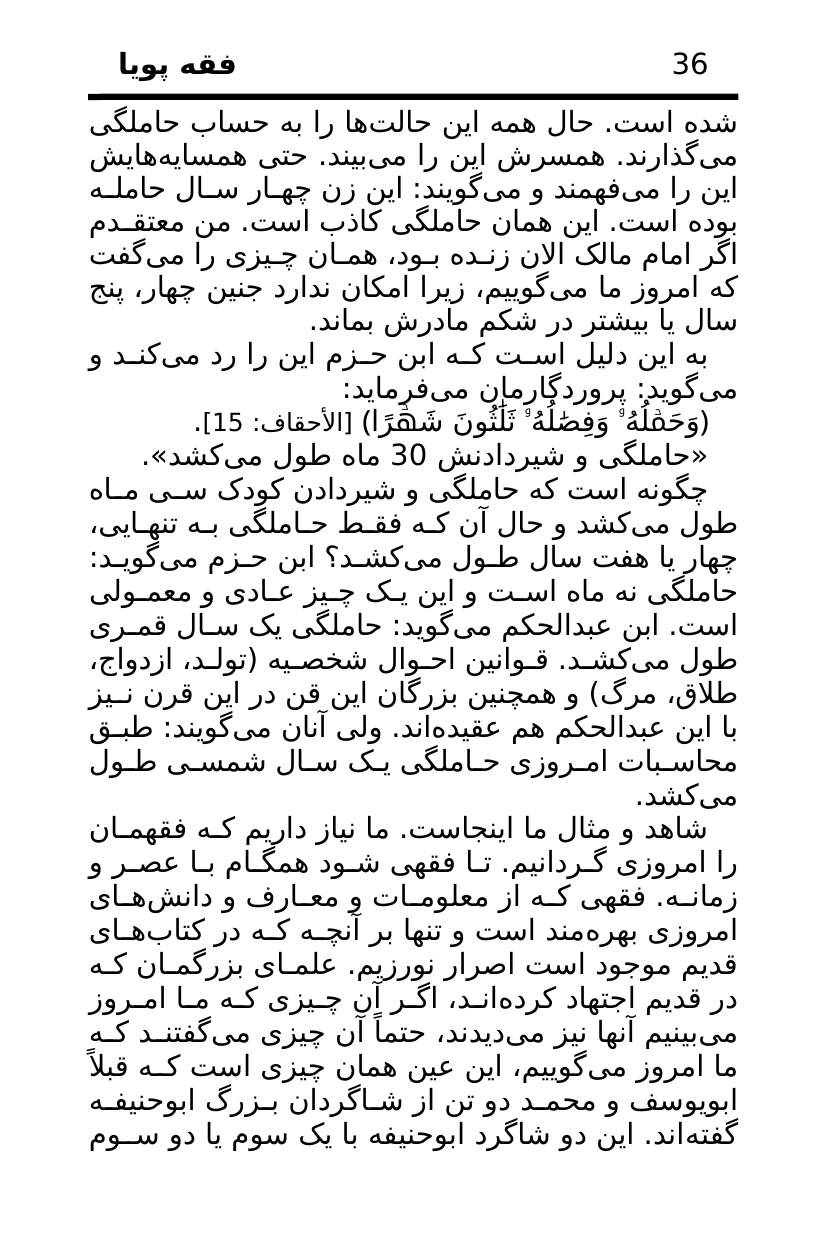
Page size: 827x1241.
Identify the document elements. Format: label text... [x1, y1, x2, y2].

text چگونه است که حاملگی و شیردادن کودک سی ماه طول می‌کشد و حال آن که فقط حاملگی به تنهایی، چهار یا هفت سال طول می‌کشد؟ ابن حزم می‌گوید: حاملگی نه ماه است و این یک چیز عادی و معمولی است. ابن عبدالحکم می‌گوید: حاملگی یک سال قمری طول می‌کشد. قوانین احوال شخصیه (تولد، ازدواج، طلاق، مرگ) و همچنین بزرگان این قن در این قرن نیز با این عبدالحکم هم عقیده‌اند. ولی آنان می‌گویند: طبق محاسبات امروزی حاملگی یک سال شمسی طول می‌کشد. [89, 472, 738, 812]
text ﴿وَحَمۡلُهُۥ وَفِصَٰلُهُۥ ثَلَٰثُونَ شَهۡرًا﴾ [الأحقاف: 15]. [89, 405, 738, 438]
text به این دلیل است که ابن حزم این را رد می‌کند و می‌گوید: پروردگارمان می‌فرماید: [89, 337, 738, 405]
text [89, 812, 738, 1151]
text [89, 106, 738, 337]
text «حاملگی و شیردادنش 30 ماه طول می‌کشد». [89, 438, 738, 472]
